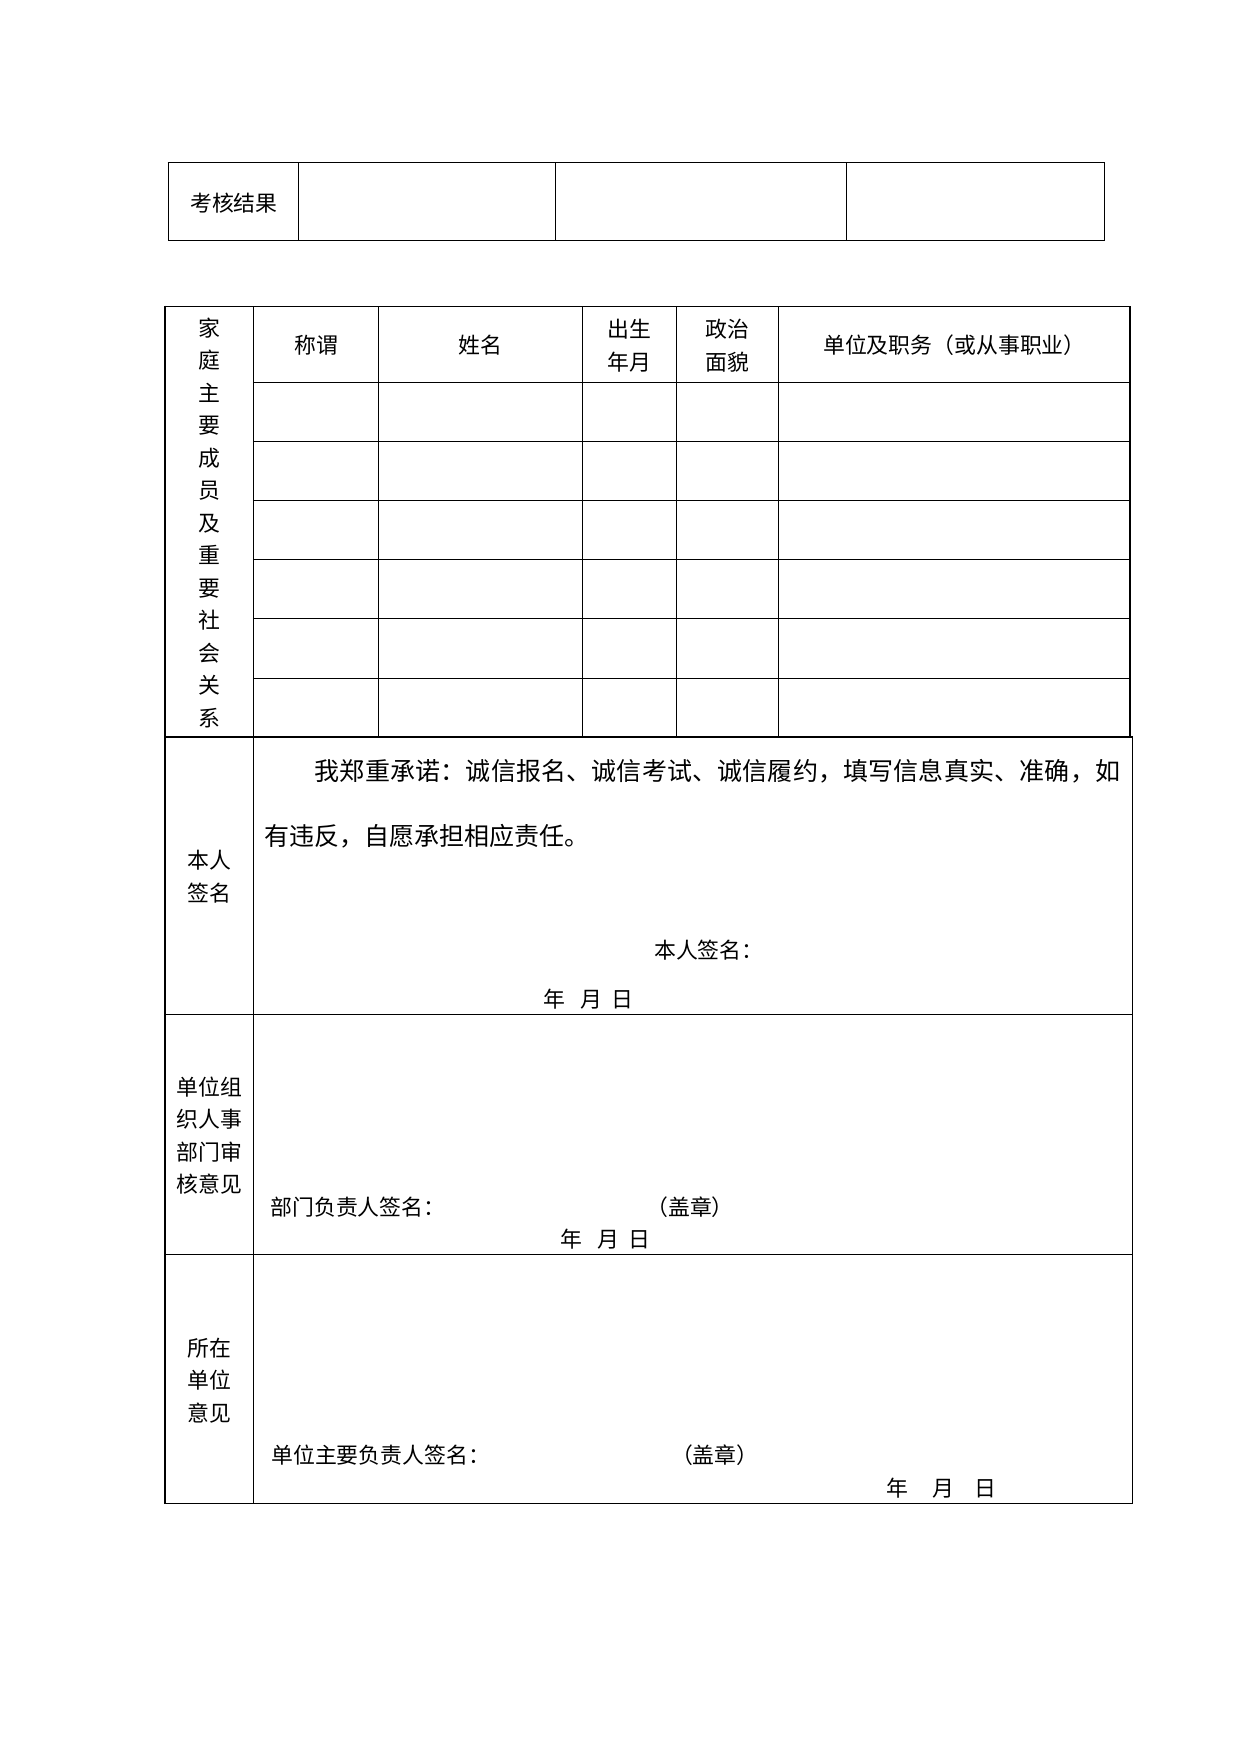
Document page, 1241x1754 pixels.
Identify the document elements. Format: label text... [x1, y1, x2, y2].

table_cell [779, 560, 1129, 618]
table_cell 近三年 考核结果 [169, 163, 298, 239]
table_cell [379, 619, 582, 677]
table_cell [583, 383, 676, 441]
table_header 姓名 [379, 307, 582, 382]
table_cell 部门负责人签名： （盖章） 年 月 日 [254, 1015, 1132, 1254]
table_cell [779, 442, 1129, 500]
table_header 称谓 [254, 307, 378, 382]
table_cell [677, 383, 778, 441]
table_header 单位及职务（或从事职业） [779, 307, 1129, 382]
table_cell [379, 383, 582, 441]
table_cell [583, 679, 676, 736]
table_cell 本人 签名 [166, 738, 253, 1014]
table_cell [583, 560, 676, 618]
table_cell [299, 163, 555, 239]
table_cell [779, 501, 1129, 559]
table_header 家 庭 主 要 成 员 及 重 要 社 会 关 系 [166, 307, 253, 736]
table_cell [254, 383, 378, 441]
table_cell [556, 163, 846, 239]
table_cell [779, 619, 1129, 677]
table_cell [254, 501, 378, 559]
table_cell [677, 442, 778, 500]
table_cell [779, 383, 1129, 441]
table_cell [677, 619, 778, 677]
table_cell [379, 442, 582, 500]
table_cell [379, 560, 582, 618]
table_cell [254, 442, 378, 500]
table_cell [379, 501, 582, 559]
table_cell [254, 679, 378, 736]
table_header 政治 面貌 [677, 307, 778, 382]
table_header 出生 年月 [583, 307, 676, 382]
table_cell [583, 619, 676, 677]
table_cell 所在 单位 意见 [166, 1255, 253, 1503]
table_cell [677, 560, 778, 618]
table_cell [583, 442, 676, 500]
table_cell 单位主要负责人签名： （盖章） 年 月 日 [254, 1255, 1132, 1503]
table_cell [583, 501, 676, 559]
table_cell [379, 679, 582, 736]
table_cell 我郑重承诺：诚信报名、诚信考试、诚信履约，填写信息真实、准确，如有违反，自愿承担相应责任。 本人签名： 年 月 日 [254, 738, 1132, 1014]
table_cell 单位组织人事部门审核意见 [166, 1015, 253, 1254]
table_cell [677, 501, 778, 559]
table_cell [254, 619, 378, 677]
table_cell [779, 679, 1129, 736]
table_cell [254, 560, 378, 618]
table_cell [847, 163, 1104, 239]
table_cell [677, 679, 778, 736]
